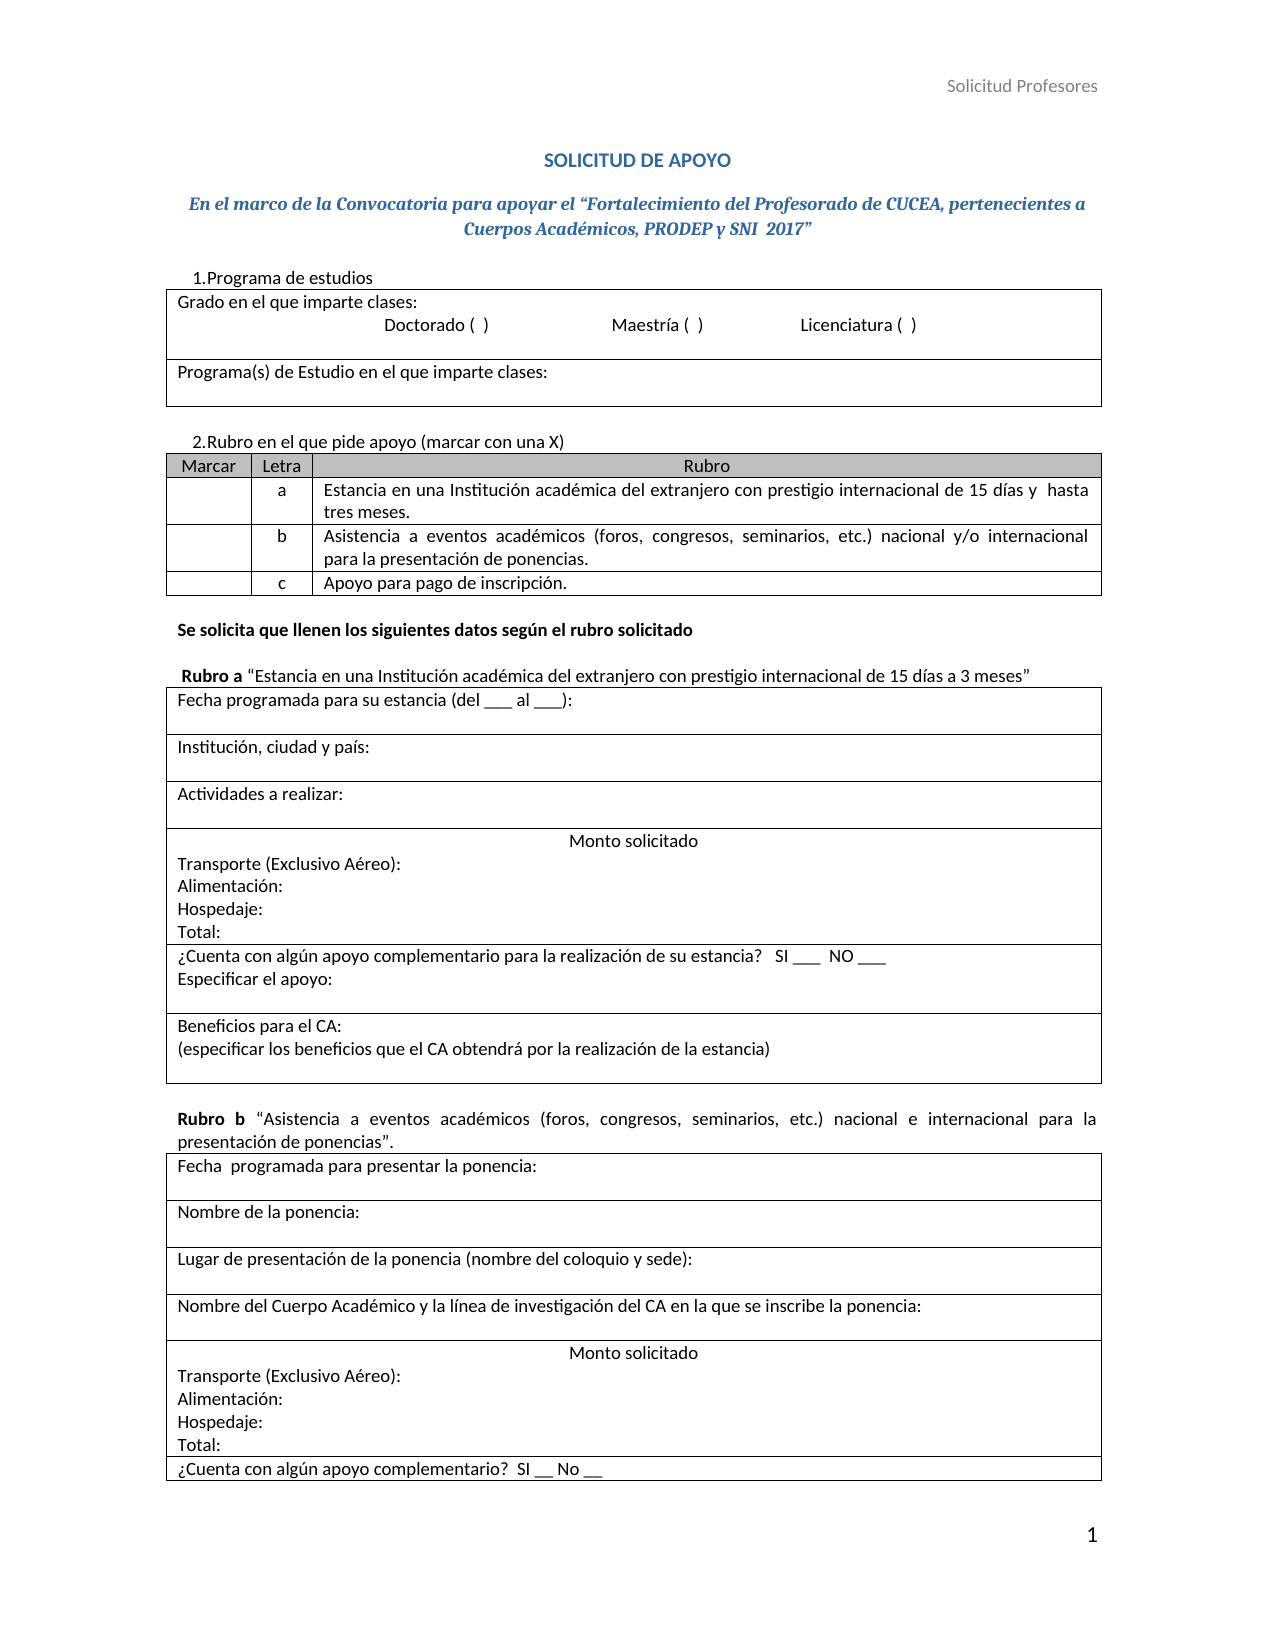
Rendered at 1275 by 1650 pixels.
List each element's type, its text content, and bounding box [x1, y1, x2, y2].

list Rubro en el que pide apoyo (marcar con una X) [192, 430, 1098, 453]
table_cell Asistencia a eventos académicos (foros, congresos, seminarios, etc.) nacional y/o internacional para la presentación de ponencias. [313, 525, 1101, 571]
table_cell [167, 572, 251, 594]
table_cell Lugar de presentación de la ponencia (nombre del coloquio y sede): [167, 1248, 1101, 1293]
text Se solicita que llenen los siguientes datos según el rubro solicitado [177, 618, 1098, 641]
table_cell Nombre de la ponencia: [167, 1201, 1101, 1247]
table_cell Monto solicitado Transporte (Exclusivo Aéreo): Alimentación: Hospedaje: Total: [167, 1341, 1101, 1456]
table_cell [167, 525, 251, 571]
table_cell Apoyo para pago de inscripción. [313, 572, 1101, 594]
text SOLICITUD DE APOYO [177, 148, 1098, 173]
table_cell [167, 478, 251, 524]
table_cell ¿Cuenta con algún apoyo complementario para la realización de su estancia? SI ___ NO ___ Especificar el apoyo: [167, 945, 1101, 1013]
table_cell Institución, ciudad y país: [167, 735, 1101, 781]
table_cell Monto solicitado Transporte (Exclusivo Aéreo): Alimentación: Hospedaje: Total: [167, 829, 1101, 943]
subtitle En el marco de la Convocatoria para apoyar el “Fortalecimiento del Profesorado de CUCEA, pertenecientes a Cuerpos Académicos, PRODEP y SNI 2017” [177, 194, 1098, 240]
table_header Rubro [313, 454, 1101, 477]
table_cell c [252, 572, 312, 594]
list Programa de estudios [192, 266, 1098, 289]
table_cell Beneficios para el CA: (especificar los beneficios que el CA obtendrá por la realización de la estancia) [167, 1014, 1101, 1083]
table_cell a [252, 478, 312, 524]
text Rubro a “Estancia en una Institución académica del extranjero con prestigio internacional de 15 días a 3 meses” [177, 664, 1098, 687]
table_cell Actividades a realizar: [167, 782, 1101, 828]
table_cell Estancia en una Institución académica del extranjero con prestigio internacional de 15 días y hasta tres meses. [313, 478, 1101, 524]
table_cell Programa(s) de Estudio en el que imparte clases: [167, 360, 1101, 406]
table_cell Nombre del Cuerpo Académico y la línea de investigación del CA en la que se inscribe la ponencia: [167, 1295, 1101, 1340]
table_header Letra [252, 454, 312, 477]
table_header Fecha programada para su estancia (del ___ al ___): [167, 688, 1101, 734]
table_header Grado en el que imparte clases: Doctorado ( ) Maestría ( ) Licenciatura ( ) [167, 290, 1101, 359]
text Rubro b “Asistencia a eventos académicos (foros, congresos, seminarios, etc.) nacional e internacional para la presentación de ponencias”. [177, 1107, 1098, 1153]
table_header Fecha programada para presentar la ponencia: [167, 1154, 1101, 1200]
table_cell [167, 1457, 1101, 1480]
table_header Marcar [167, 454, 251, 477]
table_cell b [252, 525, 312, 571]
